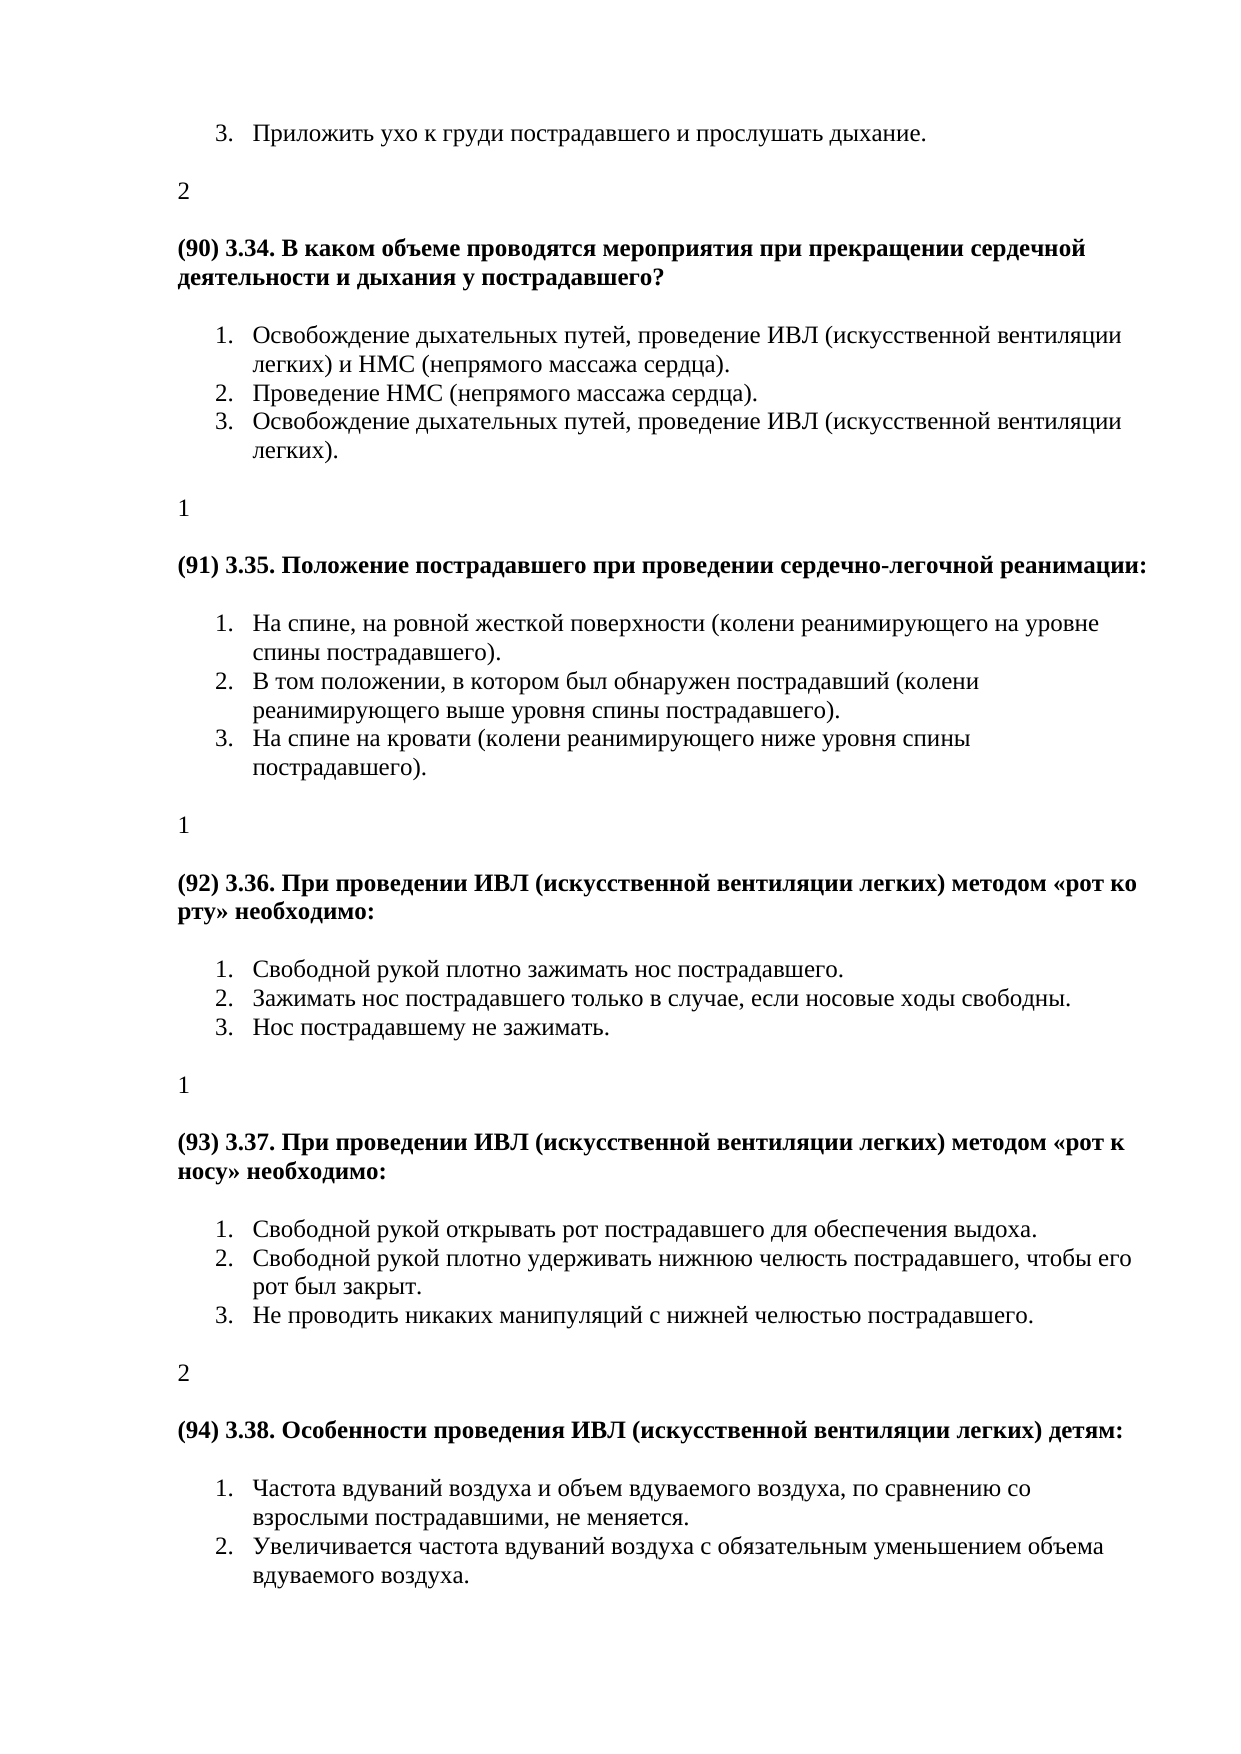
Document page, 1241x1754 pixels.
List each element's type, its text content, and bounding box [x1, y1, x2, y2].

text 1 (91) 3.35. Положение пострадавшего при проведении сердечно-легочной реанимации: [177, 493, 1152, 579]
list Проведение НМС (непрямого массажа сердца). [215, 378, 1152, 406]
list Приложить ухо к груди пострадавшего и прослушать дыхание. [215, 118, 1152, 147]
text 1 (93) 3.37. При проведении ИВЛ (искусственной вентиляции легких) методом «рот к носу» необходимо: [177, 1070, 1152, 1185]
text 2 (90) 3.34. В каком объеме проводятся мероприятия при прекращении сердечной деятельности и дыхания у пострадавшего? [177, 176, 1152, 291]
list Свободной рукой плотно удерживать нижнюю челюсть пострадавшего, чтобы его рот был закрыт. [215, 1243, 1152, 1300]
text 2 (94) 3.38. Особенности проведения ИВЛ (искусственной вентиляции легких) детям: [177, 1358, 1152, 1444]
list Свободной рукой плотно зажимать нос пострадавшего. [215, 954, 1152, 983]
list Не проводить никаких манипуляций с нижней челюстью пострадавшего. [215, 1300, 1152, 1329]
list Увеличивается частота вдуваний воздуха с обязательным уменьшением объема вдуваемого воздуха. [215, 1531, 1152, 1588]
list Освобождение дыхательных путей, проведение ИВЛ (искусственной вентиляции легких) и НМС (непрямого массажа сердца). [215, 320, 1152, 378]
list Зажимать нос пострадавшего только в случае, если носовые ходы свободны. [215, 983, 1152, 1012]
list На спине на кровати (колени реанимирующего ниже уровня спины пострадавшего). [215, 723, 1152, 781]
list На спине, на ровной жесткой поверхности (колени реанимирующего на уровне спины пострадавшего). [215, 608, 1152, 666]
list Освобождение дыхательных путей, проведение ИВЛ (искусственной вентиляции легких). [215, 406, 1152, 464]
list В том положении, в котором был обнаружен пострадавший (колени реанимирующего выше уровня спины пострадавшего). [215, 666, 1152, 723]
list Нос пострадавшему не зажимать. [215, 1012, 1152, 1041]
list Частота вдуваний воздуха и объем вдуваемого воздуха, по сравнению со взрослыми пострадавшими, не меняется. [215, 1473, 1152, 1531]
list Свободной рукой открывать рот пострадавшего для обеспечения выдоха. [215, 1214, 1152, 1243]
text 1 (92) 3.36. При проведении ИВЛ (искусственной вентиляции легких) методом «рот ко рту» необходимо: [177, 810, 1152, 925]
